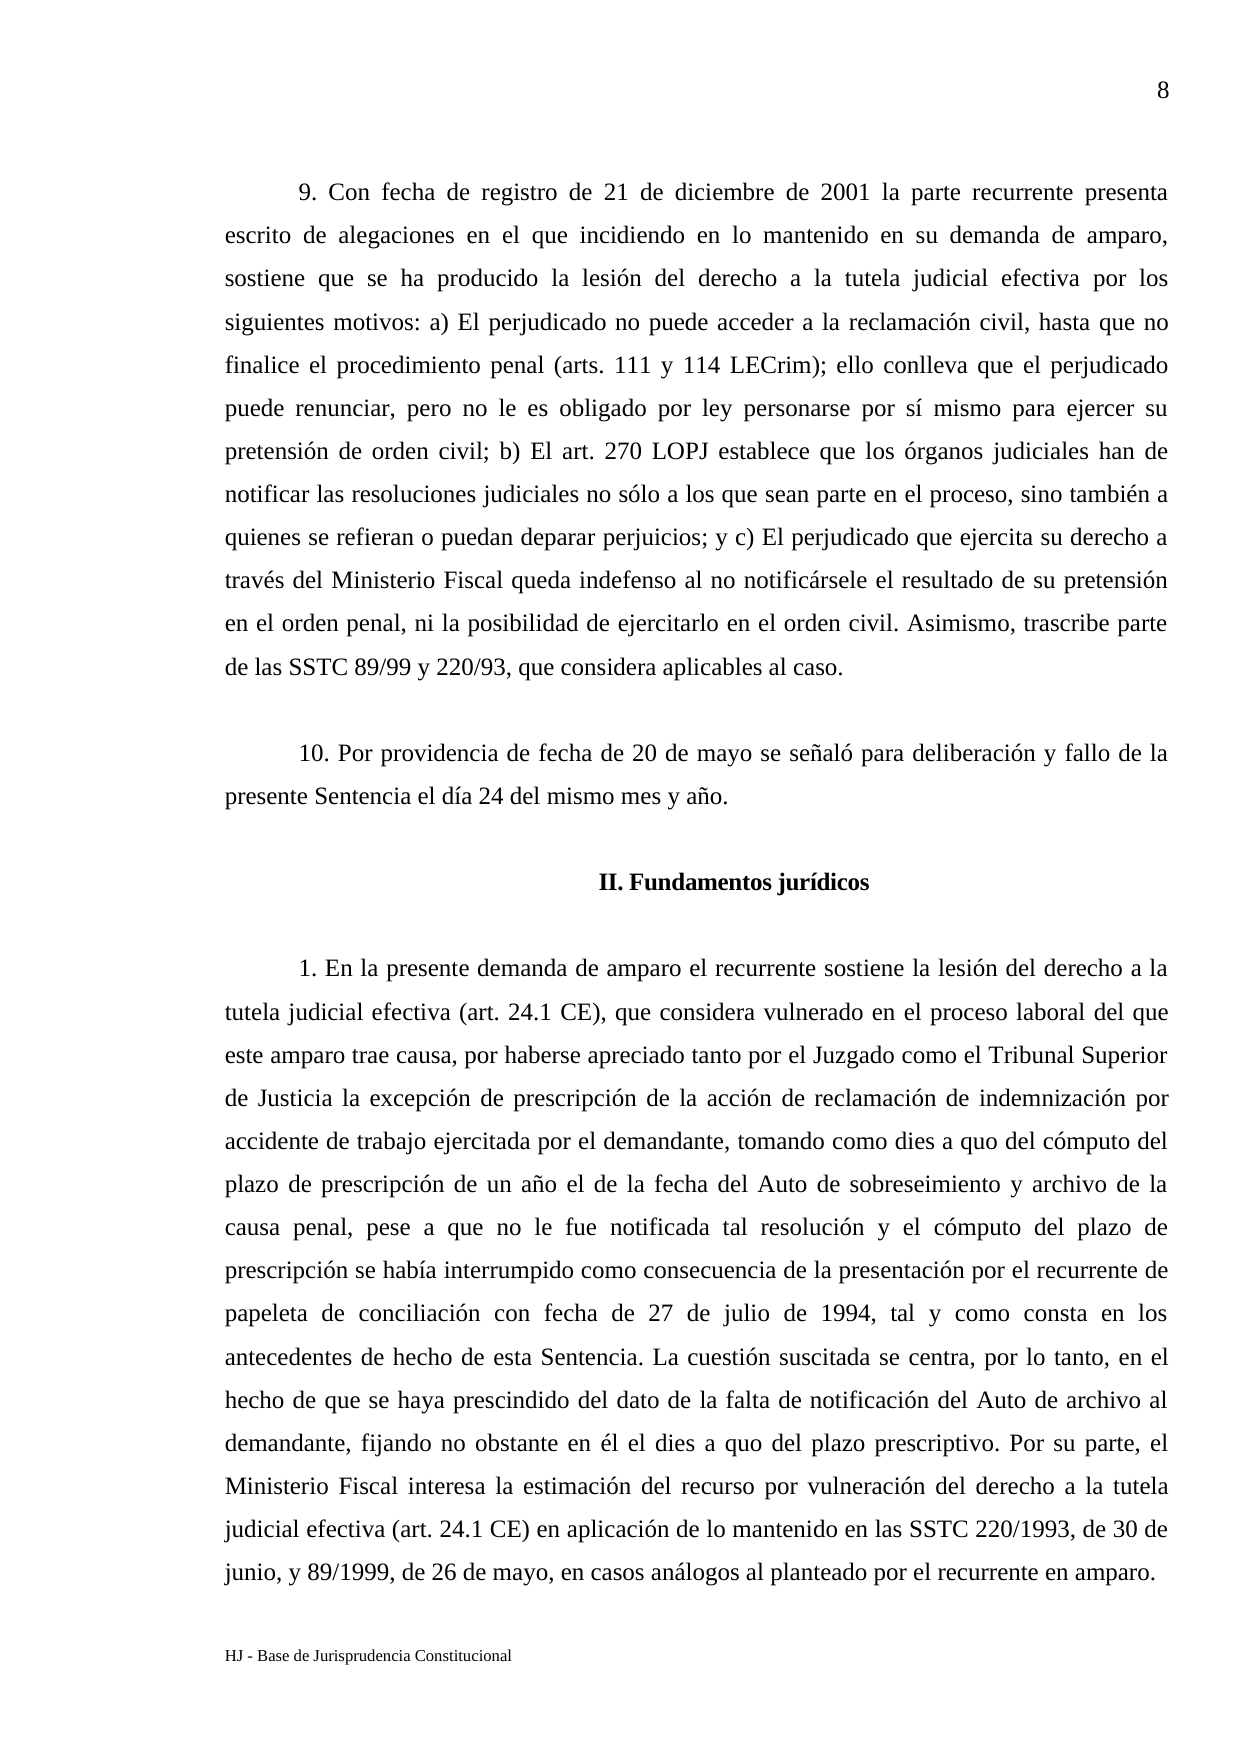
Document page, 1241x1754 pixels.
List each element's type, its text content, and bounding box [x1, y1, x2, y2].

text 9. Con fecha de registro de 21 de diciembre de 2001 la parte recurrente presenta escrito de alegaciones en el que incidiendo en lo mantenido en su demanda de amparo, sostiene que se ha producido la lesión del derecho a la tutela judicial efectiva por los siguientes motivos: a) El perjudicado no puede acceder a la reclamación civil, hasta que no finalice el procedimiento penal (arts. 111 y 114 LECrim); ello conlleva que el perjudicado puede renunciar, pero no le es obligado por ley personarse por sí mismo para ejercer su pretensión de orden civil; b) El art. 270 LOPJ establece que los órganos judiciales han de notificar las resoluciones judiciales no sólo a los que sean parte en el proceso, sino también a quienes se refieran o puedan deparar perjuicios; y c) El perjudicado que ejercita su derecho a través del Ministerio Fiscal queda indefenso al no notificársele el resultado de su pretensión en el orden penal, ni la posibilidad de ejercitarlo en el orden civil. Asimismo, trascribe parte de las SSTC 89/99 y 220/93, que considera aplicables al caso. [224, 177, 1169, 680]
text 1. En la presente demanda de amparo el recurrente sostiene la lesión del derecho a la tutela judicial efectiva (art. 24.1 CE), que considera vulnerado en el proceso laboral del que este amparo trae causa, por haberse apreciado tanto por el Juzgado como el Tribunal Superior de Justicia la excepción de prescripción de la acción de reclamación de indemnización por accidente de trabajo ejercitada por el demandante, tomando como dies a quo del cómputo del plazo de prescripción de un año el de la fecha del Auto de sobreseimiento y archivo de la causa penal, pese a que no le fue notificada tal resolución y el cómputo del plazo de prescripción se había interrumpido como consecuencia de la presentación por el recurrente de papeleta de conciliación con fecha de 27 de julio de 1994, tal y como consta en los antecedentes de hecho de esta Sentencia. La cuestión suscitada se centra, por lo tanto, en el hecho de que se haya prescindido del dato de la falta de notificación del Auto de archivo al demandante, fijando no obstante en él el dies a quo del plazo prescriptivo. Por su parte, el Ministerio Fiscal interesa la estimación del recurso por vulneración del derecho a la tutela judicial efectiva (art. 24.1 CE) en aplicación de lo mantenido en las SSTC 220/1993, de 30 de junio, y 89/1999, de 26 de mayo, en casos análogos al planteado por el recurrente en amparo. [224, 953, 1169, 1586]
text 10. Por providencia de fecha de 20 de mayo se señaló para deliberación y fallo de la presente Sentencia el día 24 del mismo mes y año. [224, 738, 1169, 810]
subtitle II. Fundamentos jurídicos [224, 867, 1169, 896]
